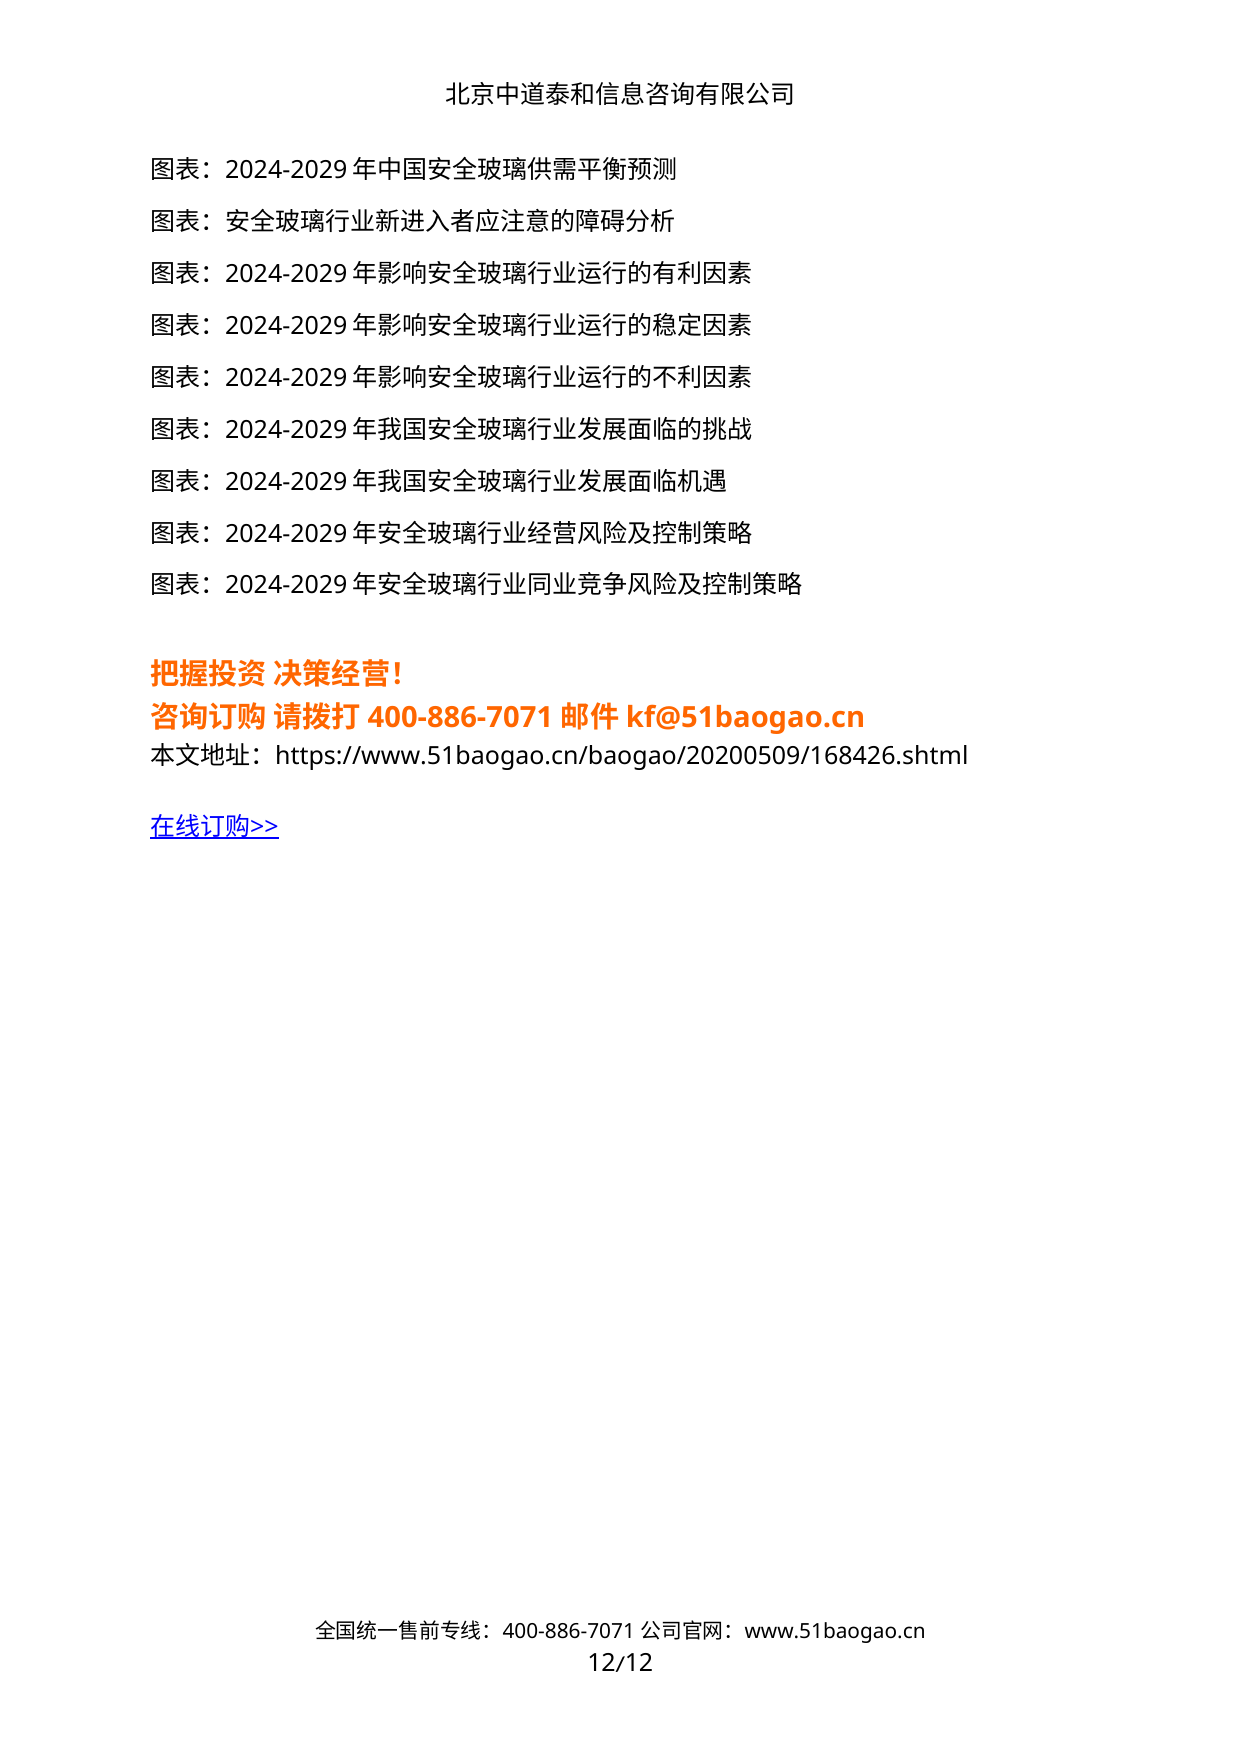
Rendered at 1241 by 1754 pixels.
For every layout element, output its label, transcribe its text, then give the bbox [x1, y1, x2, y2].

text 图表：2024-2029年中国安全玻璃供需平衡预测 [150, 150, 1090, 186]
text 图表：2024-2029年影响安全玻璃行业运行的有利因素 [150, 254, 1090, 290]
text 图表：2024-2029年影响安全玻璃行业运行的稳定因素 [150, 306, 1090, 342]
text 图表：2024-2029年我国安全玻璃行业发展面临的挑战 [150, 409, 1090, 446]
text 把握投资 决策经营！咨询订购 请拨打 400-886-7071 邮件 kf@51baogao.cn本文地址：https://www.51baogao.cn/baogao/20200509/168426.shtml [150, 617, 1090, 772]
text 图表：2024-2029年安全玻璃行业同业竞争风险及控制策略 [150, 565, 1090, 601]
text 图表：2024-2029年安全玻璃行业经营风险及控制策略 [150, 513, 1090, 549]
text 在线订购>> [150, 772, 1090, 842]
text 图表：2024-2029年我国安全玻璃行业发展面临机遇 [150, 461, 1090, 497]
text 图表：安全玻璃行业新进入者应注意的障碍分析 [150, 202, 1090, 238]
text 图表：2024-2029年影响安全玻璃行业运行的不利因素 [150, 357, 1090, 394]
